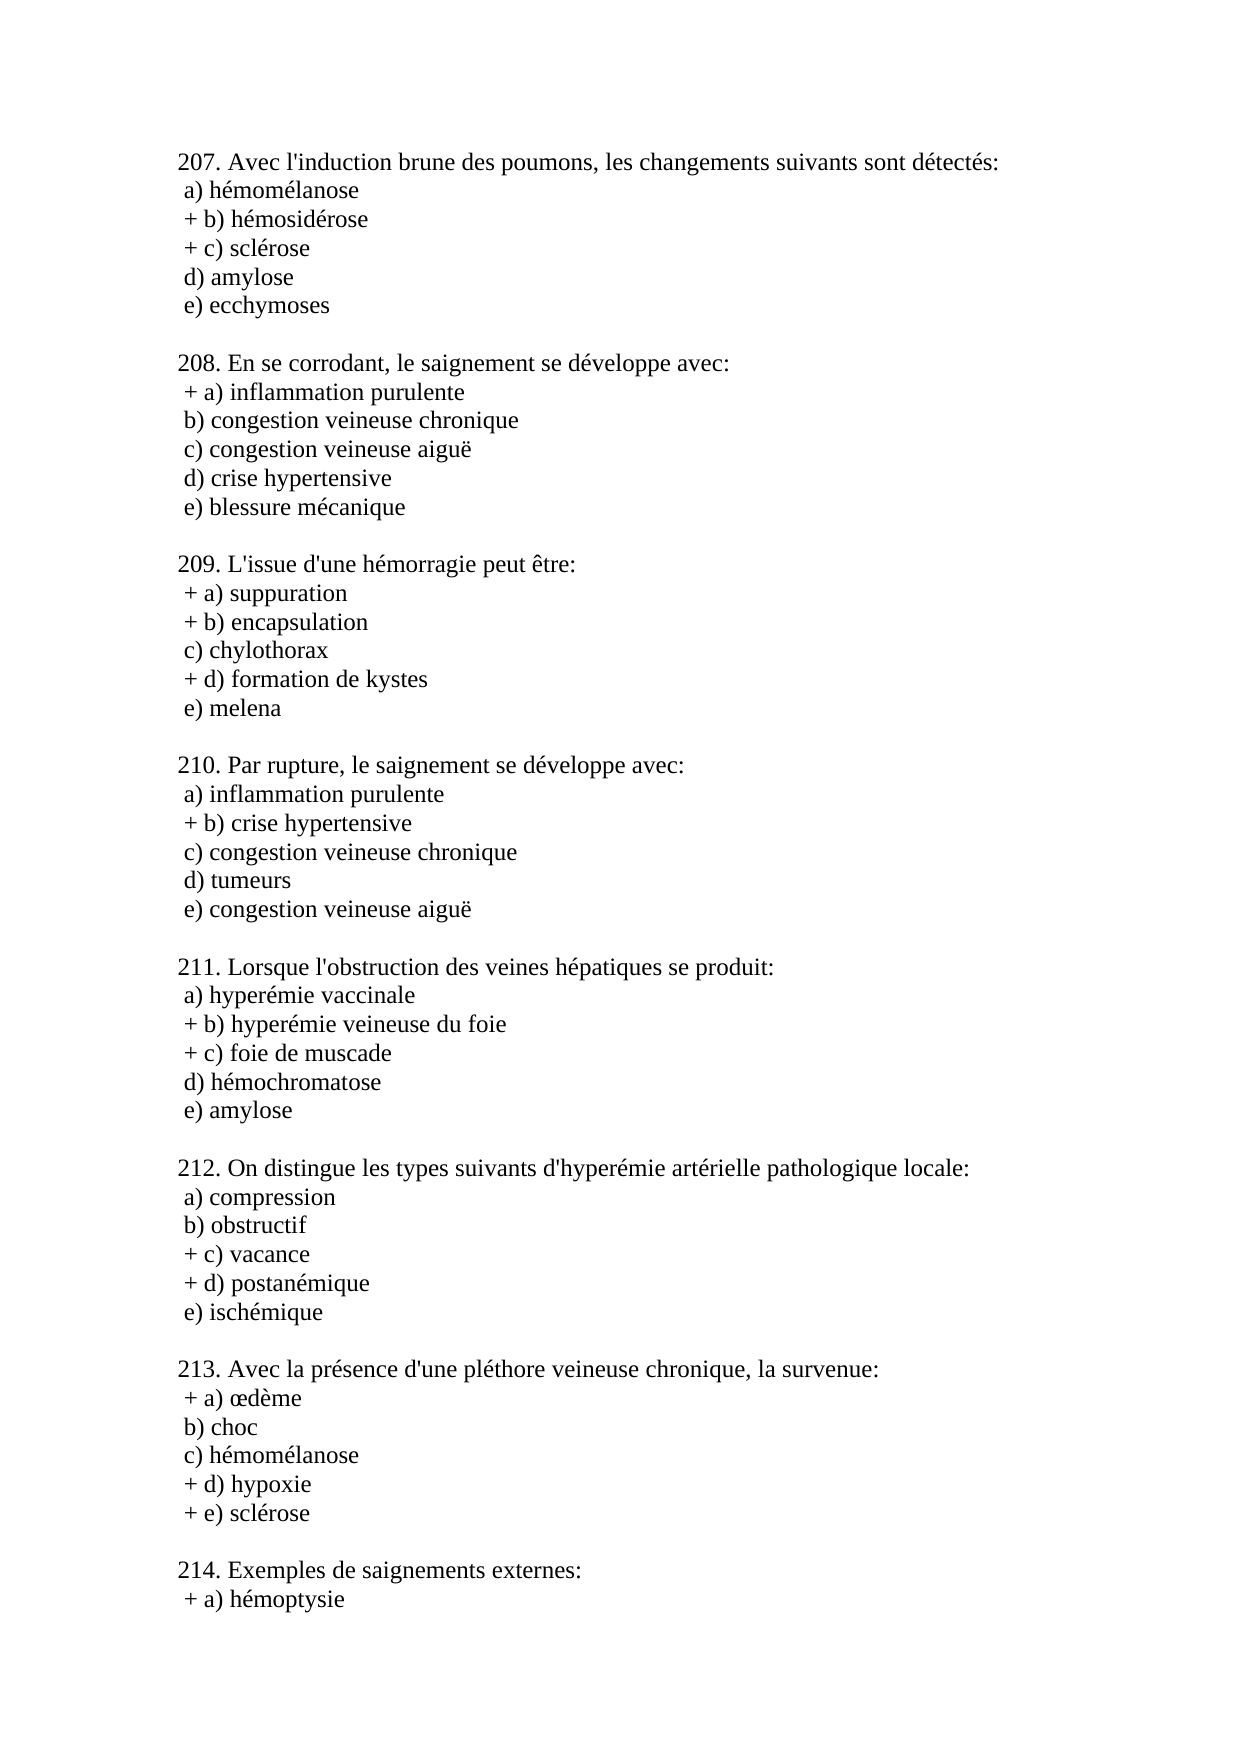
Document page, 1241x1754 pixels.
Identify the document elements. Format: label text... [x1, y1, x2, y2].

text 213. Avec la présence d'une pléthore veineuse chronique, la survenue: [177, 1354, 1152, 1383]
text d) hémochromatose [177, 1067, 1152, 1096]
text + c) vacance [177, 1239, 1152, 1268]
text + a) hémoptysie [177, 1584, 1152, 1613]
text e) congestion veineuse aiguë [177, 894, 1152, 923]
text e) amylose [177, 1096, 1152, 1124]
text 208. En se corrodant, le saignement se développe avec: [177, 348, 1152, 377]
text + d) postanémique [177, 1268, 1152, 1297]
text a) hémomélanose [177, 176, 1152, 204]
text c) chylothorax [177, 636, 1152, 664]
text 212. On distingue les types suivants d'hyperémie artérielle pathologique locale: [177, 1153, 1152, 1182]
text 207. Avec l'induction brune des poumons, les changements suivants sont détectés: [177, 147, 1152, 176]
text d) crise hypertensive [177, 463, 1152, 492]
text b) choc [177, 1412, 1152, 1441]
text a) hyperémie vaccinale [177, 981, 1152, 1009]
text a) inflammation purulente [177, 779, 1152, 808]
text + a) inflammation purulente [177, 377, 1152, 406]
text + d) formation de kystes [177, 664, 1152, 693]
text d) amylose [177, 262, 1152, 291]
text b) obstructif [177, 1211, 1152, 1239]
text b) congestion veineuse chronique [177, 406, 1152, 434]
text e) ischémique [177, 1297, 1152, 1326]
text + b) encapsulation [177, 607, 1152, 636]
text + a) suppuration [177, 578, 1152, 607]
text + d) hypoxie [177, 1469, 1152, 1498]
text + c) sclérose [177, 233, 1152, 262]
text c) congestion veineuse aiguë [177, 434, 1152, 463]
text e) ecchymoses [177, 291, 1152, 319]
text 209. L'issue d'une hémorragie peut être: [177, 549, 1152, 578]
text e) melena [177, 693, 1152, 722]
text a) compression [177, 1182, 1152, 1211]
text + a) œdème [177, 1383, 1152, 1412]
text d) tumeurs [177, 866, 1152, 894]
text 211. Lorsque l'obstruction des veines hépatiques se produit: [177, 952, 1152, 981]
text 214. Exemples de saignements externes: [177, 1556, 1152, 1584]
text e) blessure mécanique [177, 492, 1152, 521]
text + b) hyperémie veineuse du foie [177, 1009, 1152, 1038]
text + c) foie de muscade [177, 1038, 1152, 1067]
text + e) sclérose [177, 1498, 1152, 1527]
text c) hémomélanose [177, 1441, 1152, 1469]
text 210. Par rupture, le saignement se développe avec: [177, 751, 1152, 779]
text + b) hémosidérose [177, 204, 1152, 233]
text + b) crise hypertensive [177, 808, 1152, 837]
text c) congestion veineuse chronique [177, 837, 1152, 866]
